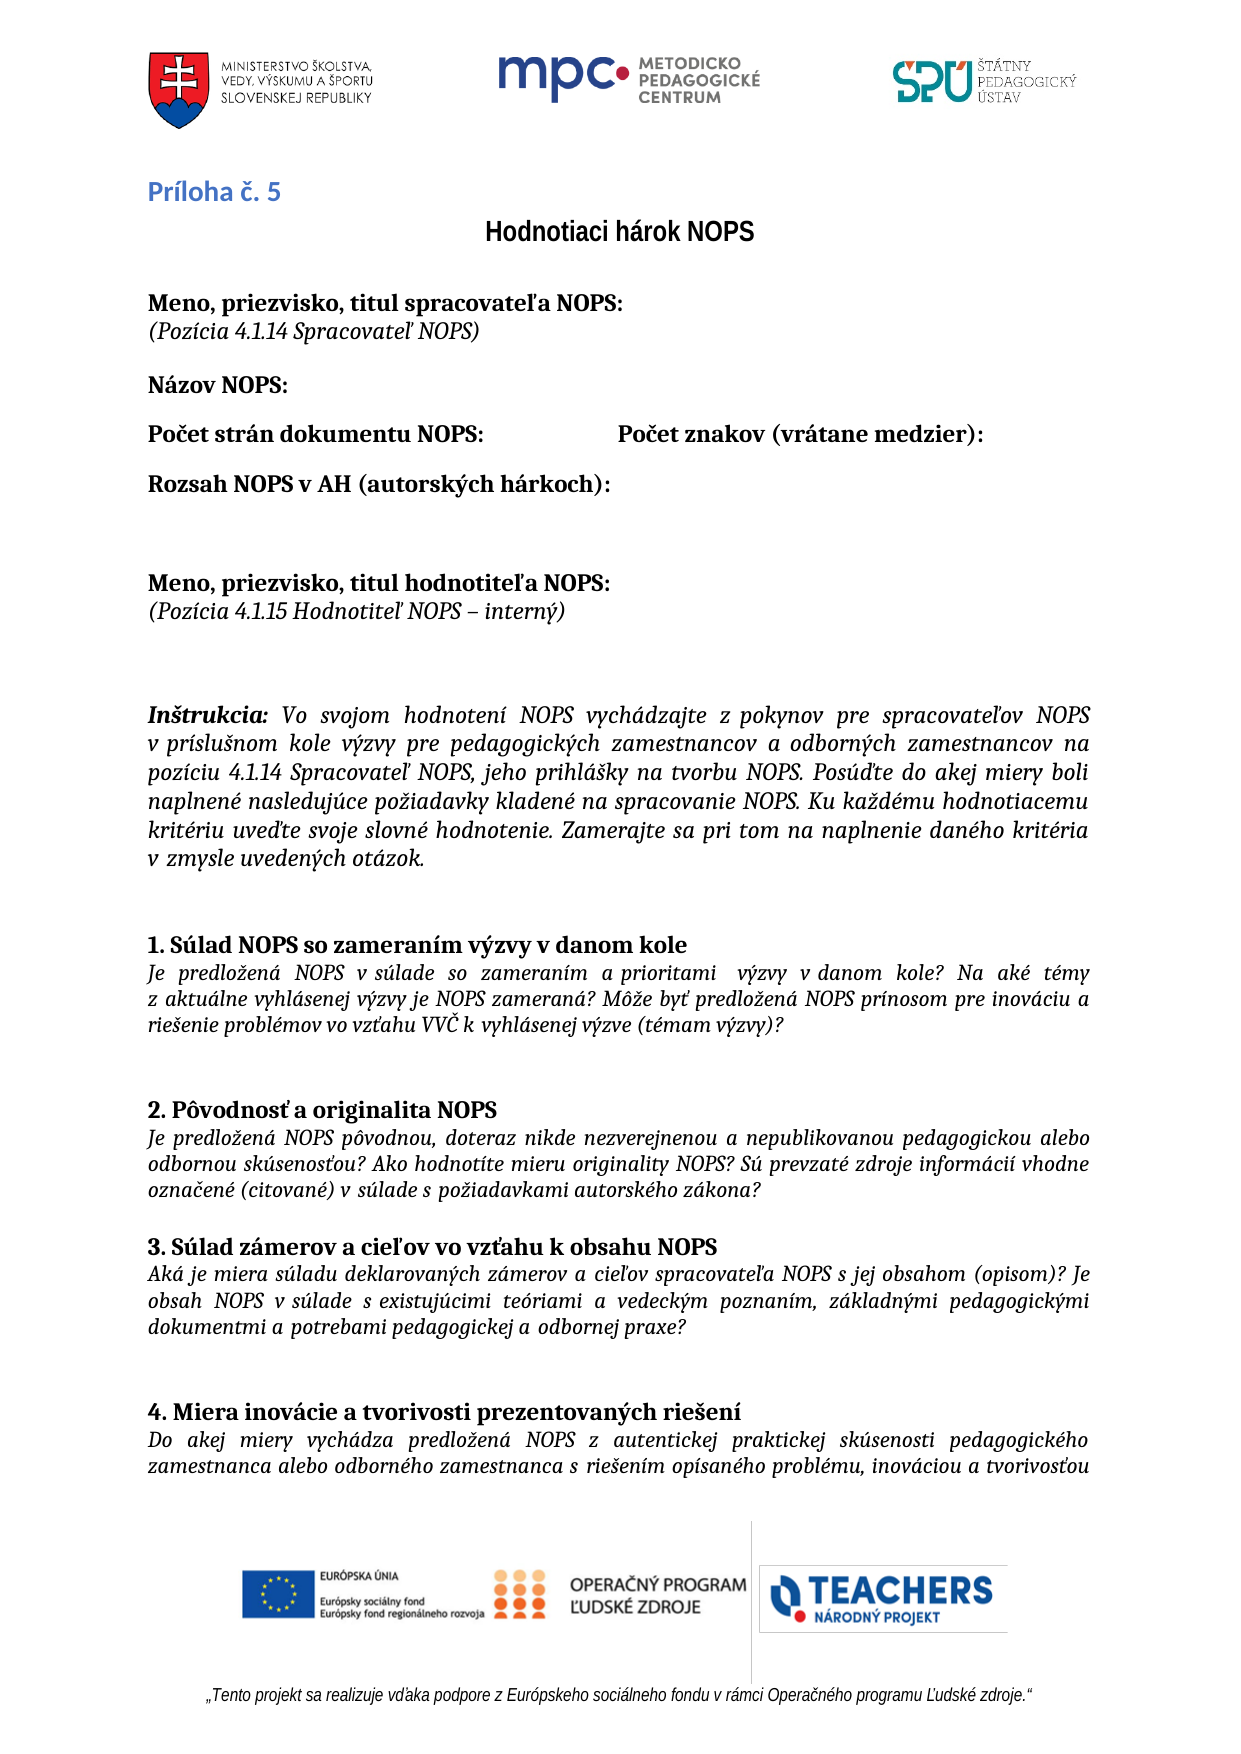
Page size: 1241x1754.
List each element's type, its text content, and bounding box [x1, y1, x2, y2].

text Názov NOPS: [148, 371, 1093, 400]
text Je predložená NOPS pôvodnou, doteraz nikde nezverejnenou a nepublikovanou pedagogickou alebo odbornou skúsenosťou? Ako hodnotíte mieru originality NOPS? Sú prevzaté zdroje informácií vhodne označené (citované) v súlade s požiadavkami autorského zákona? [148, 1124, 1093, 1204]
text Meno, priezvisko, titul spracovateľa NOPS: [148, 288, 1093, 317]
text Meno, priezvisko, titul hodnotiteľa NOPS: [148, 568, 1093, 597]
text Rozsah NOPS v AH (autorských hárkoch): [148, 470, 1093, 498]
text Počet strán dokumentu NOPS: Počet znakov (vrátane medzier): [148, 420, 1093, 449]
text Je predložená NOPS v súlade so zameraním a prioritami výzvy v danom kole? Na aké témy z aktuálne vyhlásenej výzvy je NOPS zameraná? Môže byť predložená NOPS prínosom pre inováciu a riešenie problémov vo vzťahu VVČ k vyhlásenej výzve (témam výzvy)? [148, 959, 1093, 1038]
picture [232, 1521, 1008, 1684]
text Hodnotiaci hárok NOPS [148, 214, 1093, 247]
text 4. Miera inovácie a tvorivosti prezentovaných riešení [148, 1398, 1093, 1426]
picture [147, 51, 380, 130]
text (Pozícia 4.1.14 Spracovateľ NOPS) [148, 317, 1093, 346]
text Aká je miera súladu deklarovaných zámerov a cieľov spracovateľa NOPS s jej obsahom (opisom)? Je obsah NOPS v súlade s existujúcimi teóriami a vedeckým poznaním, základnými pedagogickými dokumentmi a potrebami pedagogickej a odbornej praxe? [148, 1261, 1093, 1340]
text Inštrukcia: Vo svojom hodnotení NOPS vychádzajte z pokynov pre spracovateľov NOPS v príslušnom kole výzvy pre pedagogických zamestnancov a odborných zamestnancov na pozíciu 4.1.14 Spracovateľ NOPS, jeho prihlášky na tvorbu NOPS. Posúďte do akej miery boli naplnené nasledujúce požiadavky kladené na spracovanie NOPS. Ku každému hodnotiacemu kritériu uveďte svoje slovné hodnotenie. Zamerajte sa pri tom na naplnenie daného kritéria v zmysle uvedených otázok. [148, 701, 1093, 873]
picture [482, 42, 774, 114]
text 1. Súlad NOPS so zameraním výzvy v danom kole [148, 931, 1093, 959]
text (Pozícia 4.1.15 Hodnotiteľ NOPS – interný) [148, 597, 1093, 626]
text 3. Súlad zámerov a cieľov vo vzťahu k obsahu NOPS [148, 1232, 1093, 1261]
picture [878, 10, 1092, 160]
text 2. Pôvodnosť a originalita NOPS [148, 1096, 1093, 1124]
text Príloha č. 5 [148, 173, 1093, 208]
